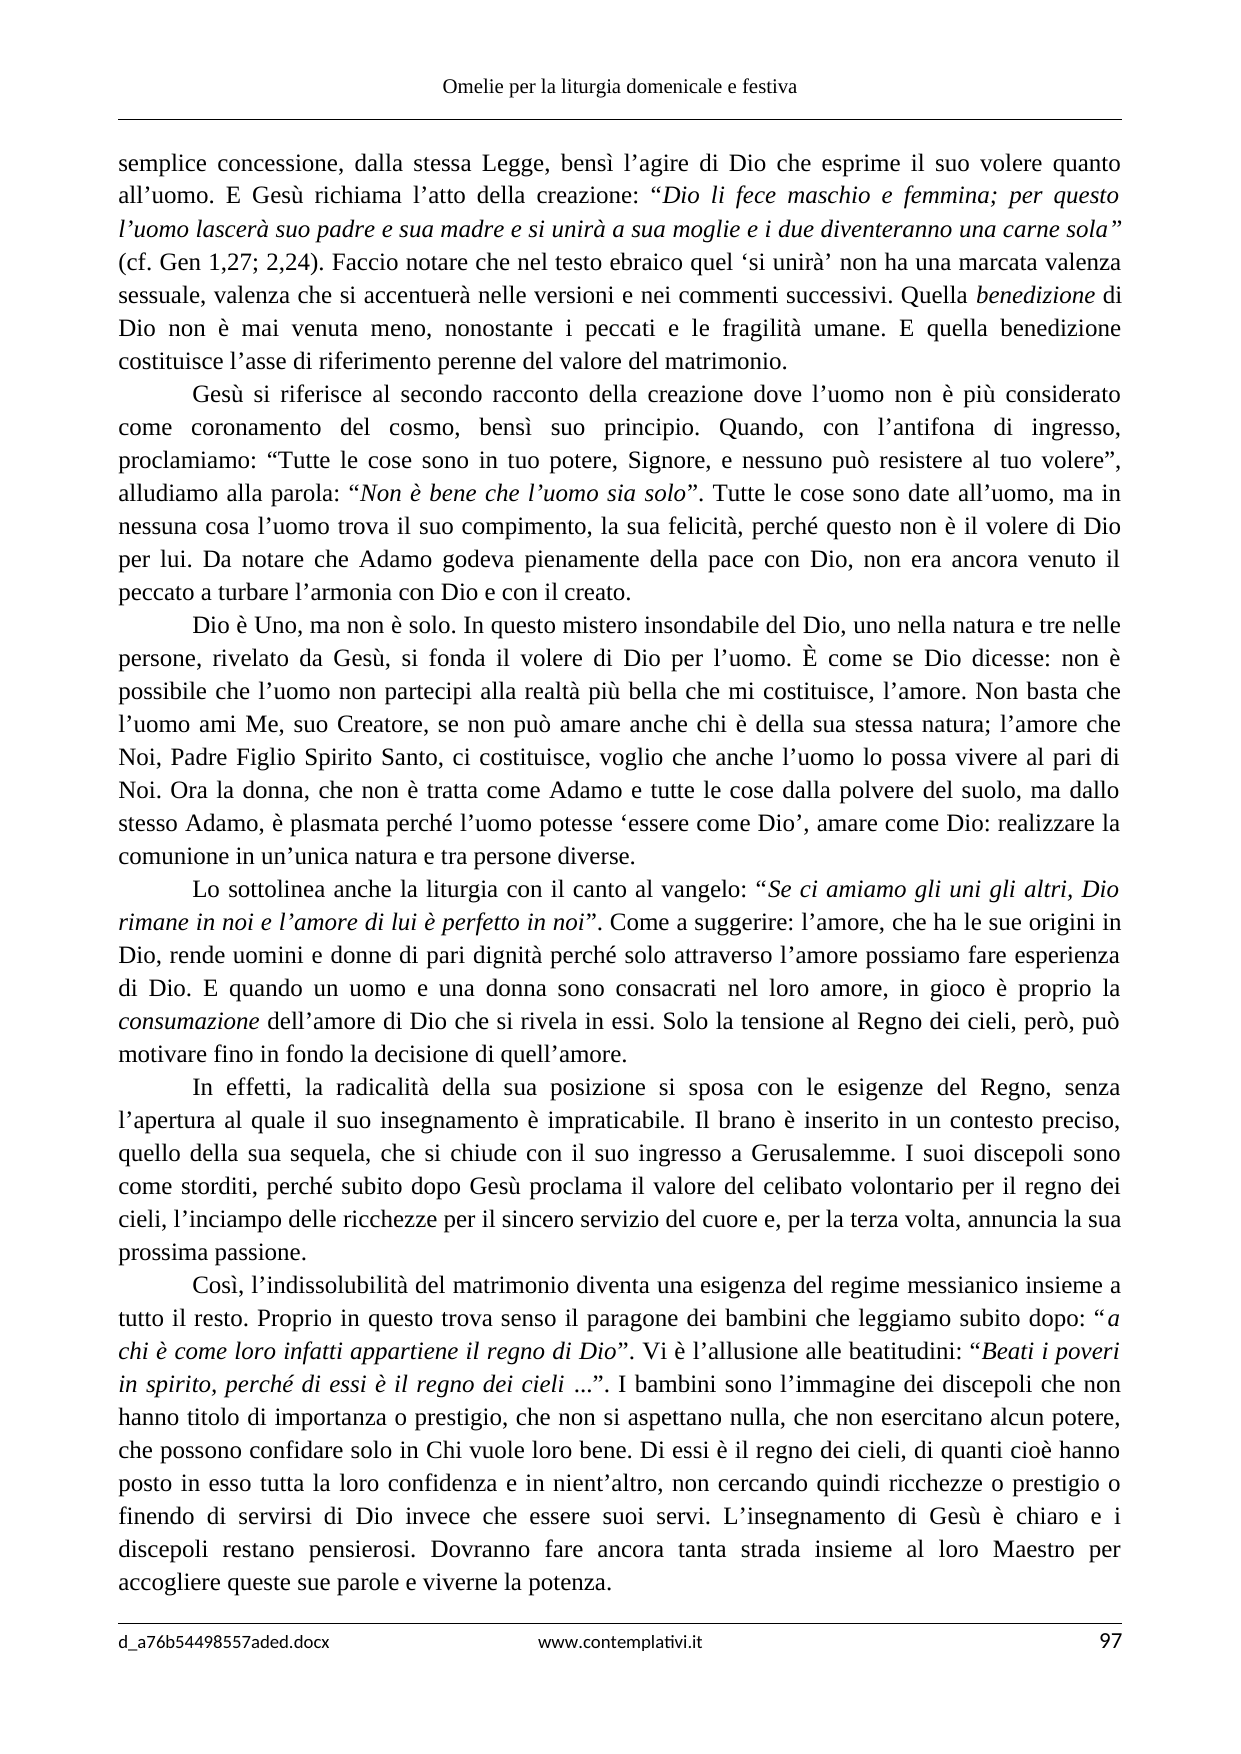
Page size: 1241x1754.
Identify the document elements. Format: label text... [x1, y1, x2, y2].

text In effetti, la radicalità della sua posizione si sposa con le esigenze del Regno, senza l’apertura al quale il suo insegnamento è impraticabile. Il brano è inserito in un contesto preciso, quello della sua sequela, che si chiude con il suo ingresso a Gerusalemme. I suoi discepoli sono come storditi, perché subito dopo Gesù proclama il valore del celibato volontario per il regno dei cieli, l’inciampo delle ricchezze per il sincero servizio del cuore e, per la terza volta, annuncia la sua prossima passione. [118, 1072, 1122, 1266]
text Gesù si riferisce al secondo racconto della creazione dove l’uomo non è più considerato come coronamento del cosmo, bensì suo principio. Quando, con l’antifona di ingresso, proclamiamo: “Tutte le cose sono in tuo potere, Signore, e nessuno può resistere al tuo volere”, alludiamo alla parola: “Non è bene che l’uomo sia solo”. Tutte le cose sono date all’uomo, ma in nessuna cosa l’uomo trova il suo compimento, la sua felicità, perché questo non è il volere di Dio per lui. Da notare che Adamo godeva pienamente della pace con Dio, non era ancora venuto il peccato a turbare l’armonia con Dio e con il creato. [118, 379, 1122, 606]
text Dio è Uno, ma non è solo. In questo mistero insondabile del Dio, uno nella natura e tre nelle persone, rivelato da Gesù, si fonda il volere di Dio per l’uomo. È come se Dio dicesse: non è possibile che l’uomo non partecipi alla realtà più bella che mi costituisce, l’amore. Non basta che l’uomo ami Me, suo Creatore, se non può amare anche chi è della sua stessa natura; l’amore che Noi, Padre Figlio Spirito Santo, ci costituisce, voglio che anche l’uomo lo possa vivere al pari di Noi. Ora la donna, che non è tratta come Adamo e tutte le cose dalla polvere del suolo, ma dallo stesso Adamo, è plasmata perché l’uomo potesse ‘essere come Dio’, amare come Dio: realizzare la comunione in un’unica natura e tra persone diverse. [118, 610, 1122, 870]
text Così, l’indissolubilità del matrimonio diventa una esigenza del regime messianico insieme a tutto il resto. Proprio in questo trova senso il paragone dei bambini che leggiamo subito dopo: “a chi è come loro infatti appartiene il regno di Dio”. Vi è l’allusione alle beatitudini: “Beati i poveri in spirito, perché di essi è il regno dei cieli ...”. I bambini sono l’immagine dei discepoli che non hanno titolo di importanza o prestigio, che non si aspettano nulla, che non esercitano alcun potere, che possono confidare solo in Chi vuole loro bene. Di essi è il regno dei cieli, di quanti cioè hanno posto in esso tutta la loro confidenza e in nient’altro, non cercando quindi ricchezze o prestigio o finendo di servirsi di Dio invece che essere suoi servi. L’insegnamento di Gesù è chiaro e i discepoli restano pensierosi. Dovranno fare ancora tanta strada insieme al loro Maestro per accogliere queste sue parole e viverne la potenza. [118, 1270, 1122, 1596]
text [118, 148, 1122, 374]
text Lo sottolinea anche la liturgia con il canto al vangelo: “Se ci amiamo gli uni gli altri, Dio rimane in noi e l’amore di lui è perfetto in noi”. Come a suggerire: l’amore, che ha le sue origini in Dio, rende uomini e donne di pari dignità perché solo attraverso l’amore possiamo fare esperienza di Dio. E quando un uomo e una donna sono consacrati nel loro amore, in gioco è proprio la consumazione dell’amore di Dio che si rivela in essi. Solo la tensione al Regno dei cieli, però, può motivare fino in fondo la decisione di quell’amore. [118, 874, 1122, 1068]
